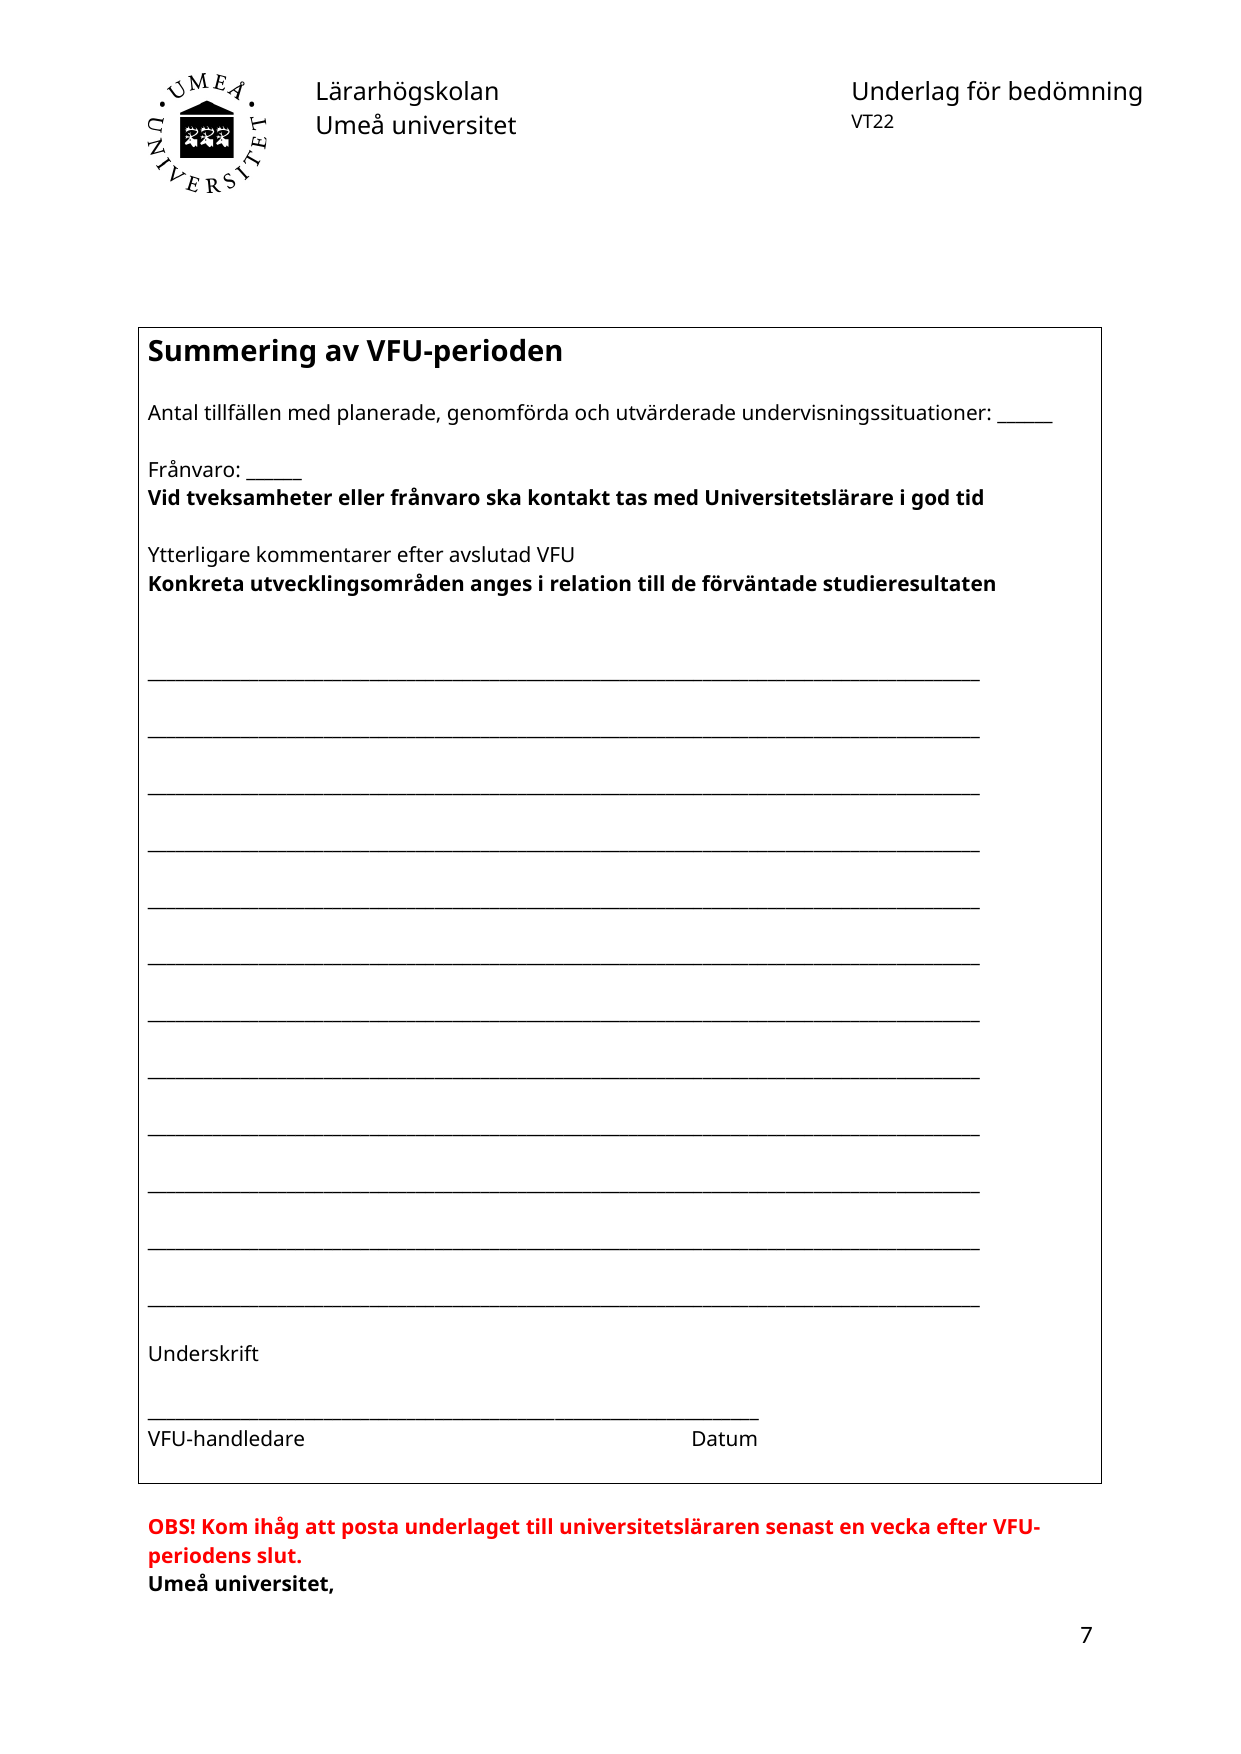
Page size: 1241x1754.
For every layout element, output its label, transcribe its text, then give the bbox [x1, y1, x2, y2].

text Vid tveksamheter eller frånvaro ska kontakt tas med Universitetslärare i god tid [148, 483, 1092, 512]
text __________________________________________________________________________________________ [148, 1168, 1092, 1197]
text __________________________________________________________________________________________ [148, 1111, 1092, 1140]
text Umeå universitet, [148, 1569, 1092, 1598]
text __________________________________________________________________________________________ [148, 656, 1092, 685]
text __________________________________________________________________________________________ [148, 827, 1092, 855]
text __________________________________________________________________________________________ [148, 713, 1092, 742]
text ____________________________________________ ______________________ [148, 1396, 1092, 1424]
text __________________________________________________________________________________________ [148, 884, 1092, 912]
text Summering av VFU-perioden [139, 328, 1101, 370]
text Antal tillfällen med planerade, genomförda och utvärderade undervisningssituationer: ______ [148, 370, 1092, 427]
text __________________________________________________________________________________________ [148, 941, 1092, 969]
text __________________________________________________________________________________________ [148, 1282, 1092, 1310]
text Ytterligare kommentarer efter avslutad VFU [148, 540, 1092, 569]
text __________________________________________________________________________________________ [148, 997, 1092, 1026]
text Konkreta utvecklingsområden anges i relation till de förväntade studieresultaten [148, 569, 1092, 597]
picture [147, 73, 267, 193]
text __________________________________________________________________________________________ [148, 770, 1092, 798]
text __________________________________________________________________________________________ [148, 1054, 1092, 1083]
text Frånvaro: ______ [148, 427, 1092, 483]
text __________________________________________________________________________________________ [148, 1225, 1092, 1253]
text VFU-handledare Datum [148, 1424, 1092, 1452]
text OBS! Kom ihåg att posta underlaget till universitetsläraren senast en vecka efter VFU-periodens slut. [148, 1484, 1092, 1569]
text Underskrift [148, 1339, 1092, 1367]
